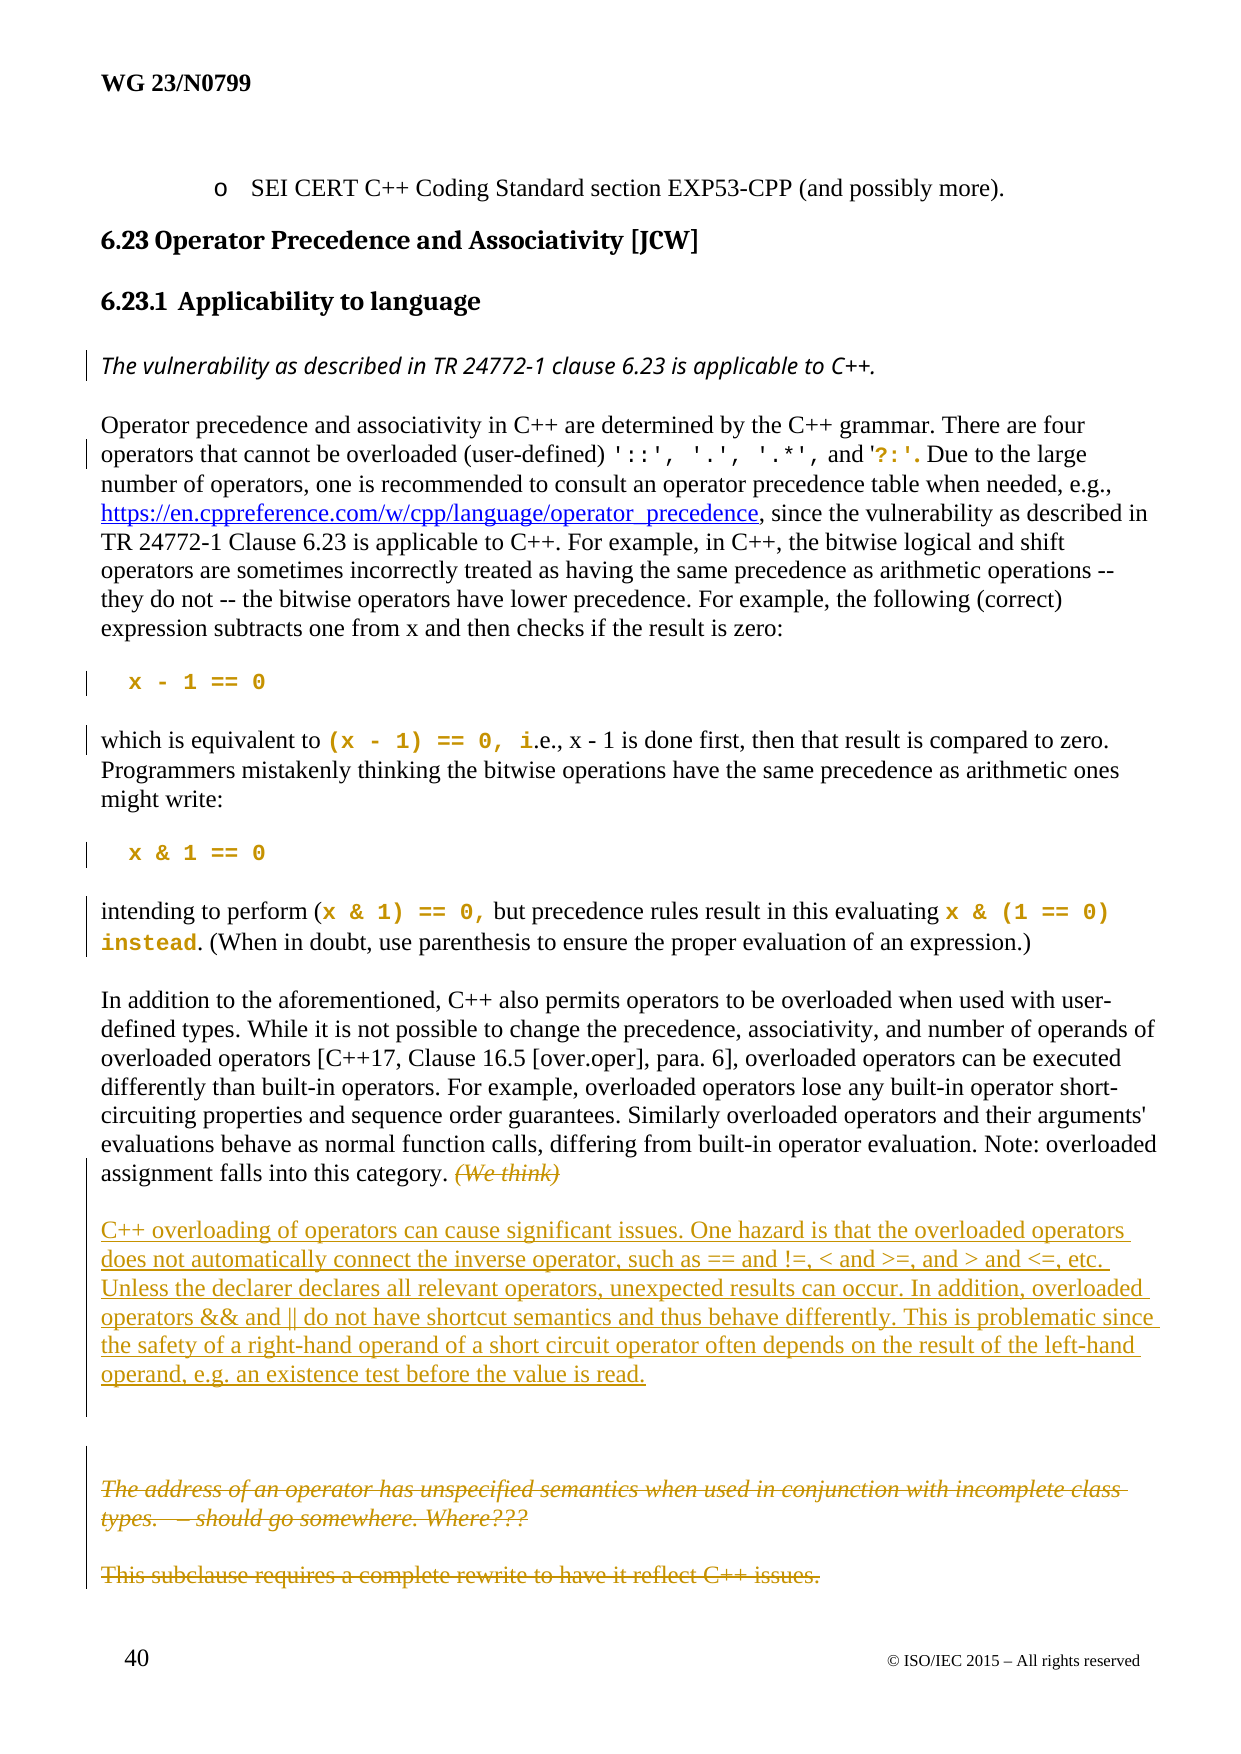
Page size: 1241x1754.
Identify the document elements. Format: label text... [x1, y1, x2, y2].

subtitle 6.23 Operator Precedence and Associativity [JCW] [101, 225, 1164, 256]
text intending to perform (x & 1) == 0, but precedence rules result in this evaluating x & (1 == 0) instead. (When in doubt, use parenthesis to ensure the proper evaluation of an expression.) [101, 896, 1164, 957]
subtitle Applicability to language [101, 286, 1164, 317]
text x & 1 == 0 [101, 842, 1164, 868]
text x - 1 == 0 [101, 671, 1164, 696]
text Operator precedence and associativity in C++ are determined by the C++ grammar. There are four operators that cannot be overloaded (user-defined) '::', '.', '.*', and '?:'. Due to the large number of operators, one is recommended to consult an operator precedence table when needed, e.g., https://en.cppreference.com/w/cpp/language/operator_precedence, since the vulnerability as described in TR 24772-1 Clause 6.23 is applicable to C++. For example, in C++, the bitwise logical and shift operators are sometimes incorrectly treated as having the same precedence as arithmetic operations -- they do not -- the bitwise operators have lower precedence. For example, the following (correct) expression subtracts one from x and then checks if the result is zero: [101, 411, 1164, 642]
list SEI CERT C++ Coding Standard section EXP53-CPP (and possibly more). [213, 173, 1164, 204]
list The vulnerability as described in TR 24772-1 clause 6.23 is applicable to C++. [101, 350, 1164, 381]
text which is equivalent to (x - 1) == 0, i.e., x - 1 is done first, then that result is compared to zero. Programmers mistakenly thinking the bitwise operations have the same precedence as arithmetic ones might write: [101, 725, 1164, 813]
text In addition to the aforementioned, C++ also permits operators to be overloaded when used with user-defined types. While it is not possible to change the precedence, associativity, and number of operands of overloaded operators [C++17, Clause 16.5 [over.oper], para. 6], overloaded operators can be executed differently than built-in operators. For example, overloaded operators lose any built-in operator short-circuiting properties and sequence order guarantees. Similarly overloaded operators and their arguments' evaluations behave as normal function calls, differing from built-in operator evaluation. Note: overloaded assignment falls into this category. [101, 986, 1164, 1187]
